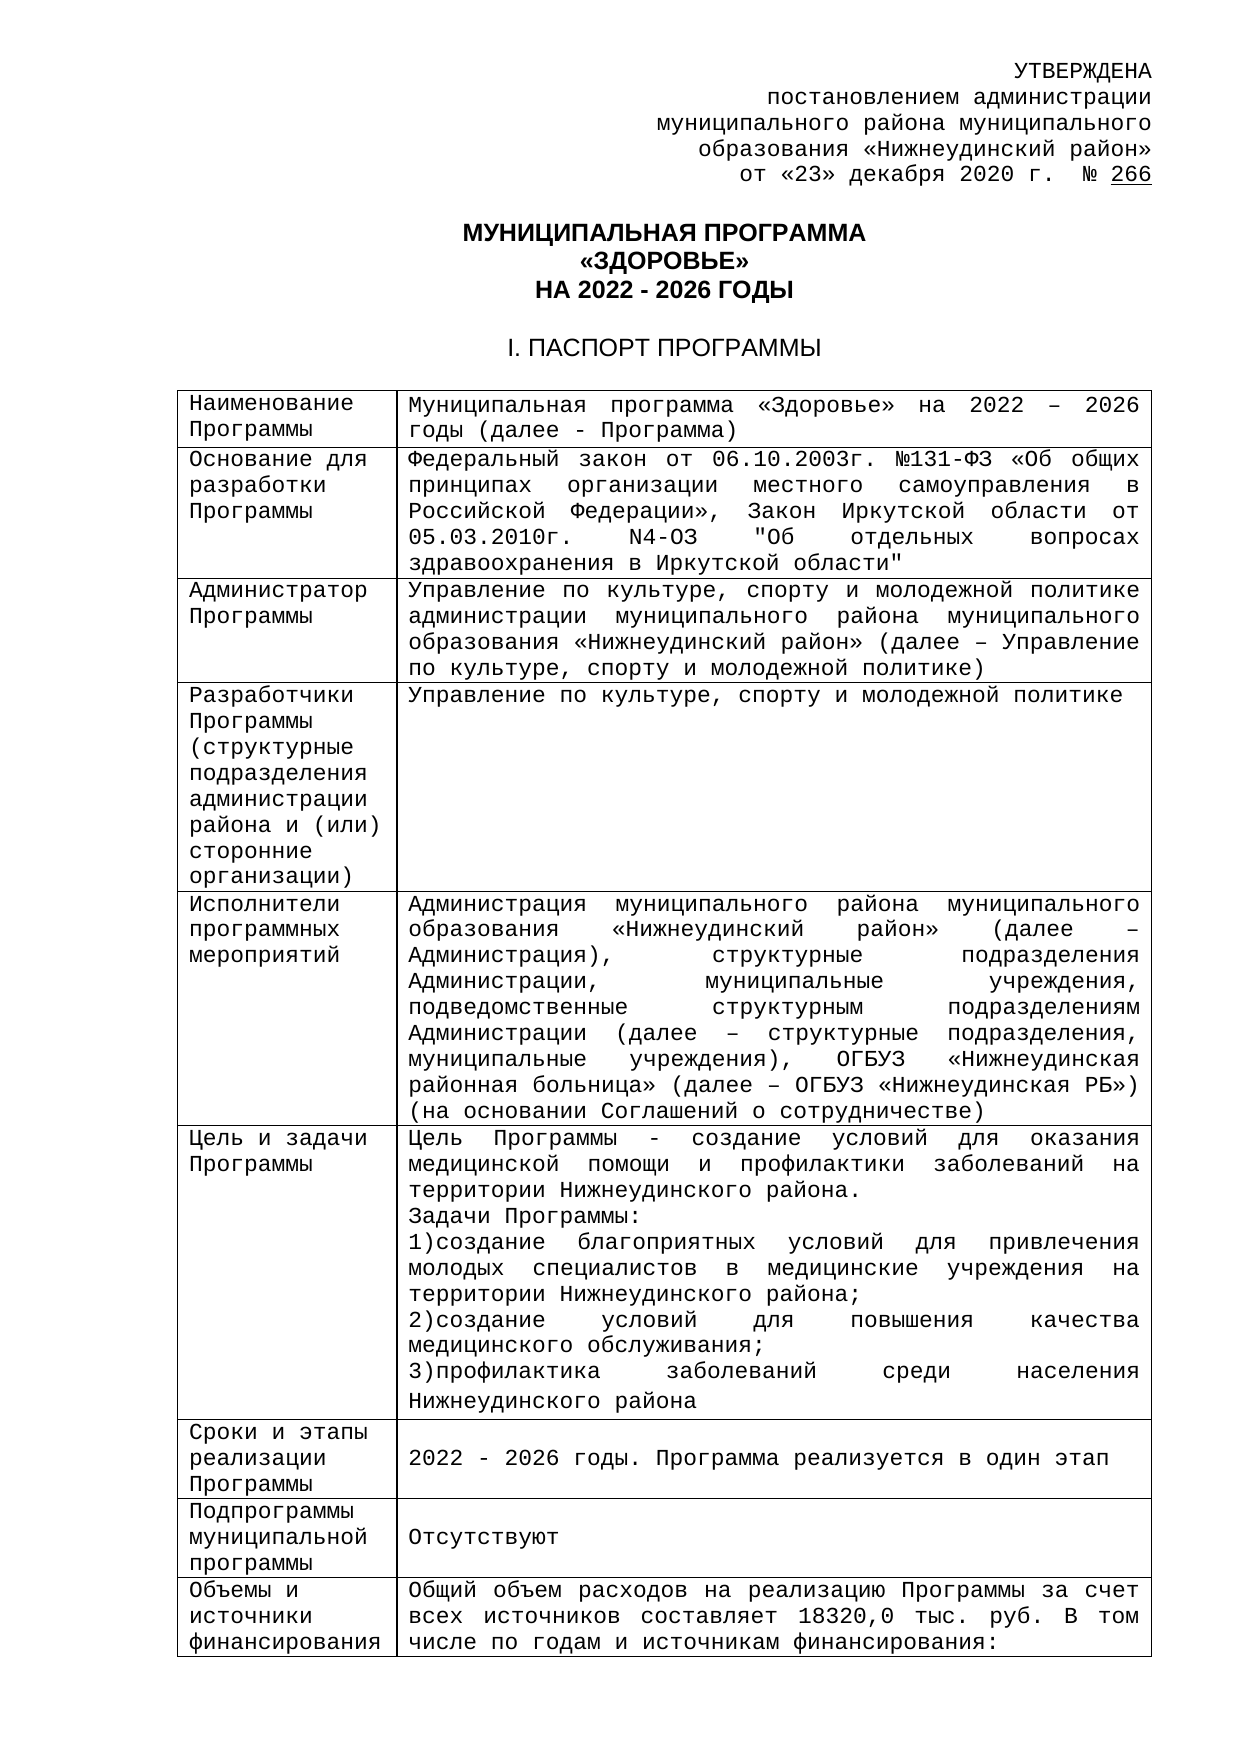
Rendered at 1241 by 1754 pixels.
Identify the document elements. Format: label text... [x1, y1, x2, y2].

text постановлением администрации [177, 85, 1152, 111]
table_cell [178, 1578, 396, 1656]
table_cell Основание для разработки Программы [178, 448, 396, 577]
text муниципального района муниципального [177, 111, 1152, 137]
table_header Наименование Программы [178, 391, 396, 447]
list ПАСПОРТ ПРОГРАММЫ [177, 332, 1152, 361]
table_cell Администрация муниципального района муниципального образования «Нижнеудинский район» (далее – Администрация), структурные подразделения Администрации, муниципальные учреждения, подведомственные структурным подразделениям Администрации (далее – структурные подразделения, муниципальные учреждения), ОГБУЗ «Нижнеудинская районная больница» (далее – ОГБУЗ «Нижнеудинская РБ»)(на основании Соглашений о сотрудничестве) [398, 892, 1151, 1125]
text УТВЕРЖДЕНА [177, 59, 1152, 85]
text «ЗДОРОВЬЕ» [177, 246, 1152, 275]
table_cell Разработчики Программы (структурные подразделения администрации района и (или) сторонние организации) [178, 683, 396, 891]
table_cell Управление по культуре, спорту и молодежной политике [398, 683, 1151, 891]
table_cell Управление по культуре, спорту и молодежной политике администрации муниципального района муниципального образования «Нижнеудинский район» (далее – Управление по культуре, спорту и молодежной политике) [398, 579, 1151, 682]
table_cell Федеральный закон от 06.10.2003г. №131-ФЗ «Об общих принципах организации местного самоуправления в Российской Федерации», Закон Иркутской области от 05.03.2010г. N4-ОЗ "Об отдельных вопросах здравоохранения в Иркутской области" [398, 448, 1151, 577]
table_cell Подпрограммы муниципальной программы [178, 1499, 396, 1577]
text МУНИЦИПАЛЬНАЯ ПРОГРАММА [177, 217, 1152, 246]
table_cell Администратор Программы [178, 579, 396, 682]
table_header Муниципальная программа «Здоровье» на 2022 – 2026 годы (далее - Программа) [398, 391, 1151, 447]
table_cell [398, 1578, 1151, 1656]
table_cell Цель и задачи Программы [178, 1126, 396, 1419]
table_cell Цель Программы - создание условий для оказания медицинской помощи и профилактики заболеваний на территории Нижнеудинского района. Задачи Программы: 1)создание благоприятных условий для привлечения молодых специалистов в медицинские учреждения на территории Нижнеудинского района; 2)создание условий для повышения качества медицинского обслуживания; 3)профилактика заболеваний среди населения Нижнеудинского района [398, 1126, 1151, 1419]
table_cell Сроки и этапы реализации Программы [178, 1420, 396, 1498]
table_cell Исполнители программных мероприятий [178, 892, 396, 1125]
text образования «Нижнеудинский район» [177, 137, 1152, 163]
text от «23» декабря 2020 г. № 266 [177, 163, 1152, 189]
text НА 2022 - 2026 ГОДЫ [177, 275, 1152, 304]
table_cell 2022 - 2026 годы. Программа реализуется в один этап [398, 1420, 1151, 1498]
table_cell Отсутствуют [398, 1499, 1151, 1577]
